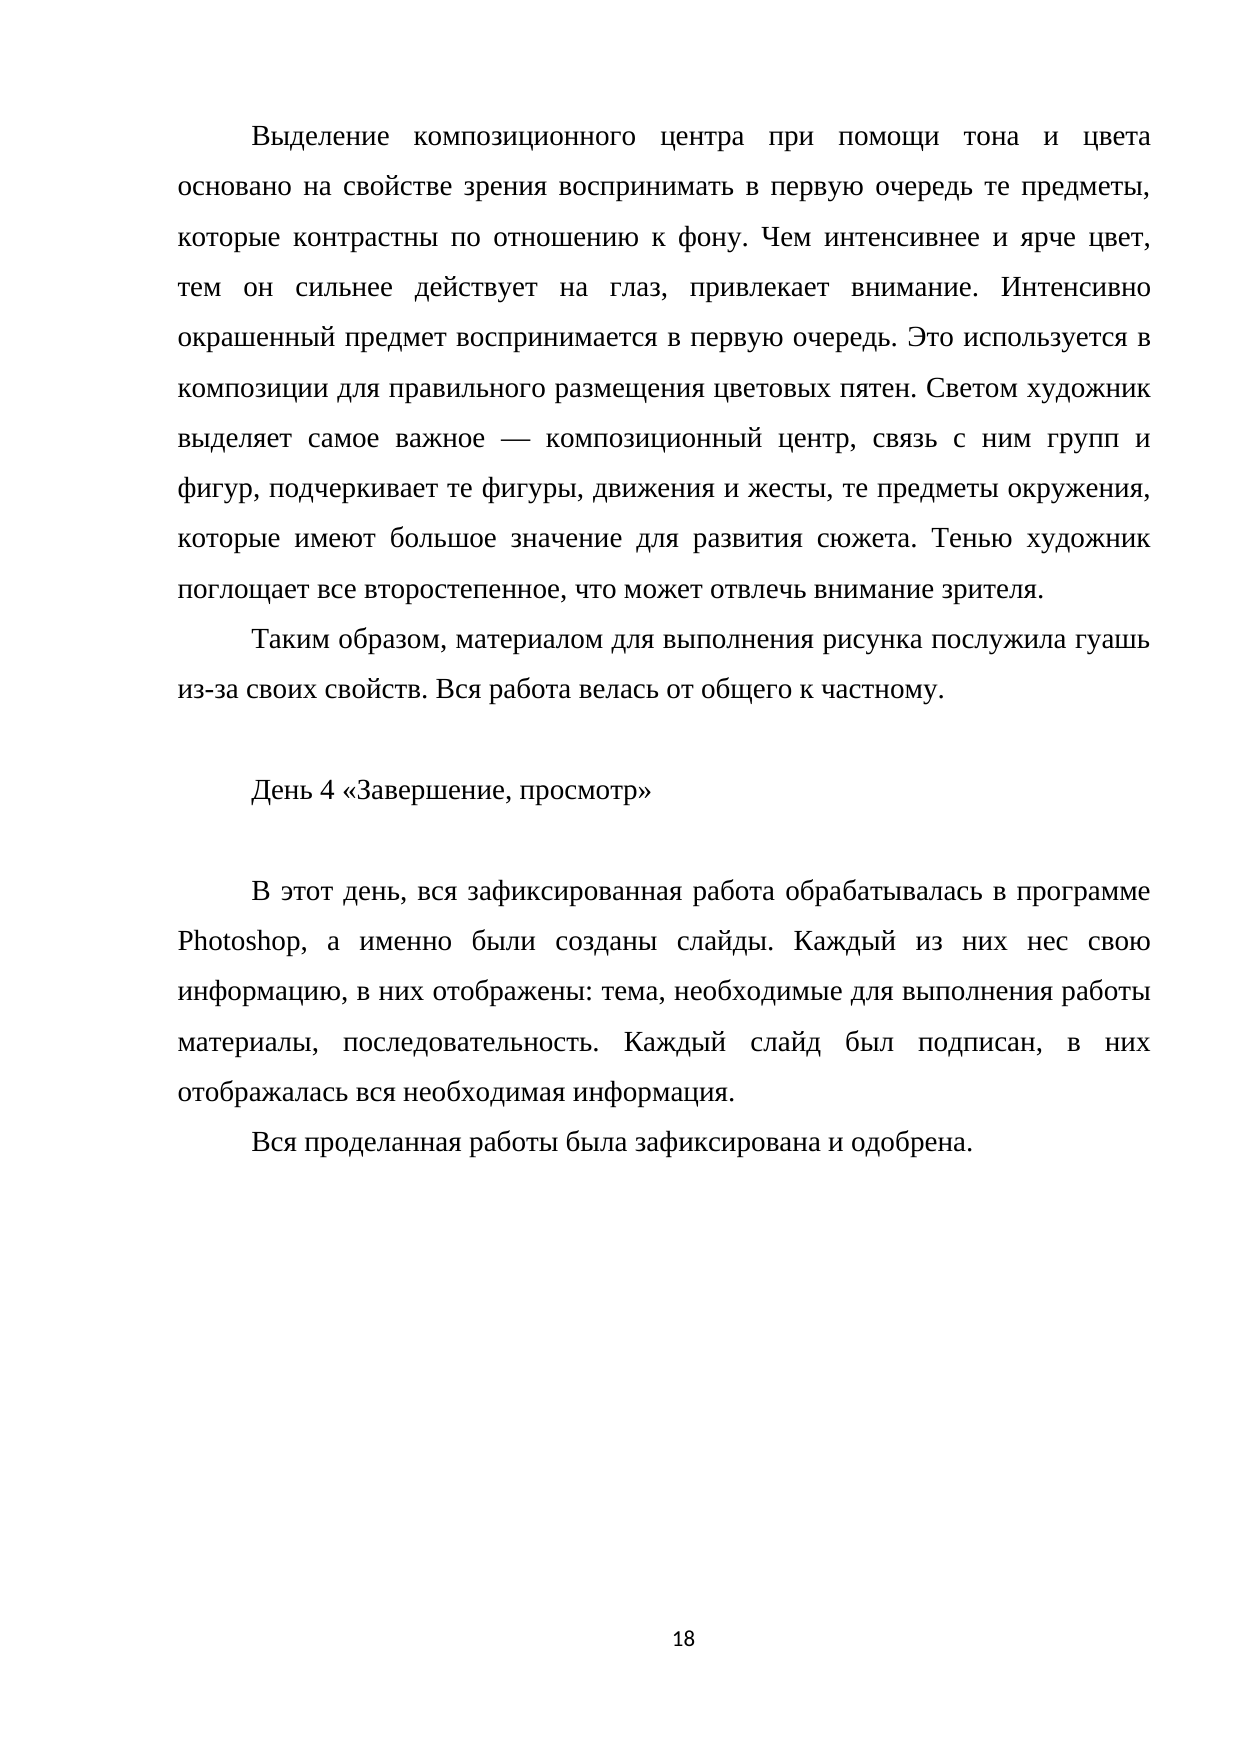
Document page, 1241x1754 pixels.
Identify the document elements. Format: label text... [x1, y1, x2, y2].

text День 4 «Завершение, просмотр» [177, 772, 1152, 806]
text В этот день, вся зафиксированная работа обрабатывалась в программе Photoshop, а именно были созданы слайды. Каждый из них нес свою информацию, в них отображены: тема, необходимые для выполнения работы материалы, последовательность. Каждый слайд был подписан, в них отображалась вся необходимая информация. [177, 873, 1152, 1108]
text Выделение композиционного центра при помощи тона и цвета основано на свойстве зрения воспринимать в первую очередь те предметы, которые контрастны по отношению к фону. Чем интенсивнее и ярче цвет, тем он сильнее действует на глаз, привлекает внимание. Интенсивно окрашенный предмет воспринимается в первую очередь. Это используется в композиции для правильного размещения цветовых пятен. Светом художник выделяет самое важное — композиционный центр, связь с ним групп и фигур, подчеркивает те фигуры, движения и жесты, те предметы окружения, которые имеют большое значение для развития сюжета. Тенью художник поглощает все второстепенное, что может отвлечь внимание зрителя. [177, 118, 1152, 604]
text Таким образом, материалом для выполнения рисунка послужила гуашь из-за своих свойств. Вся работа велась от общего к частному. [177, 621, 1152, 705]
text Вся проделанная работы была зафиксирована и одобрена. [177, 1124, 1152, 1158]
